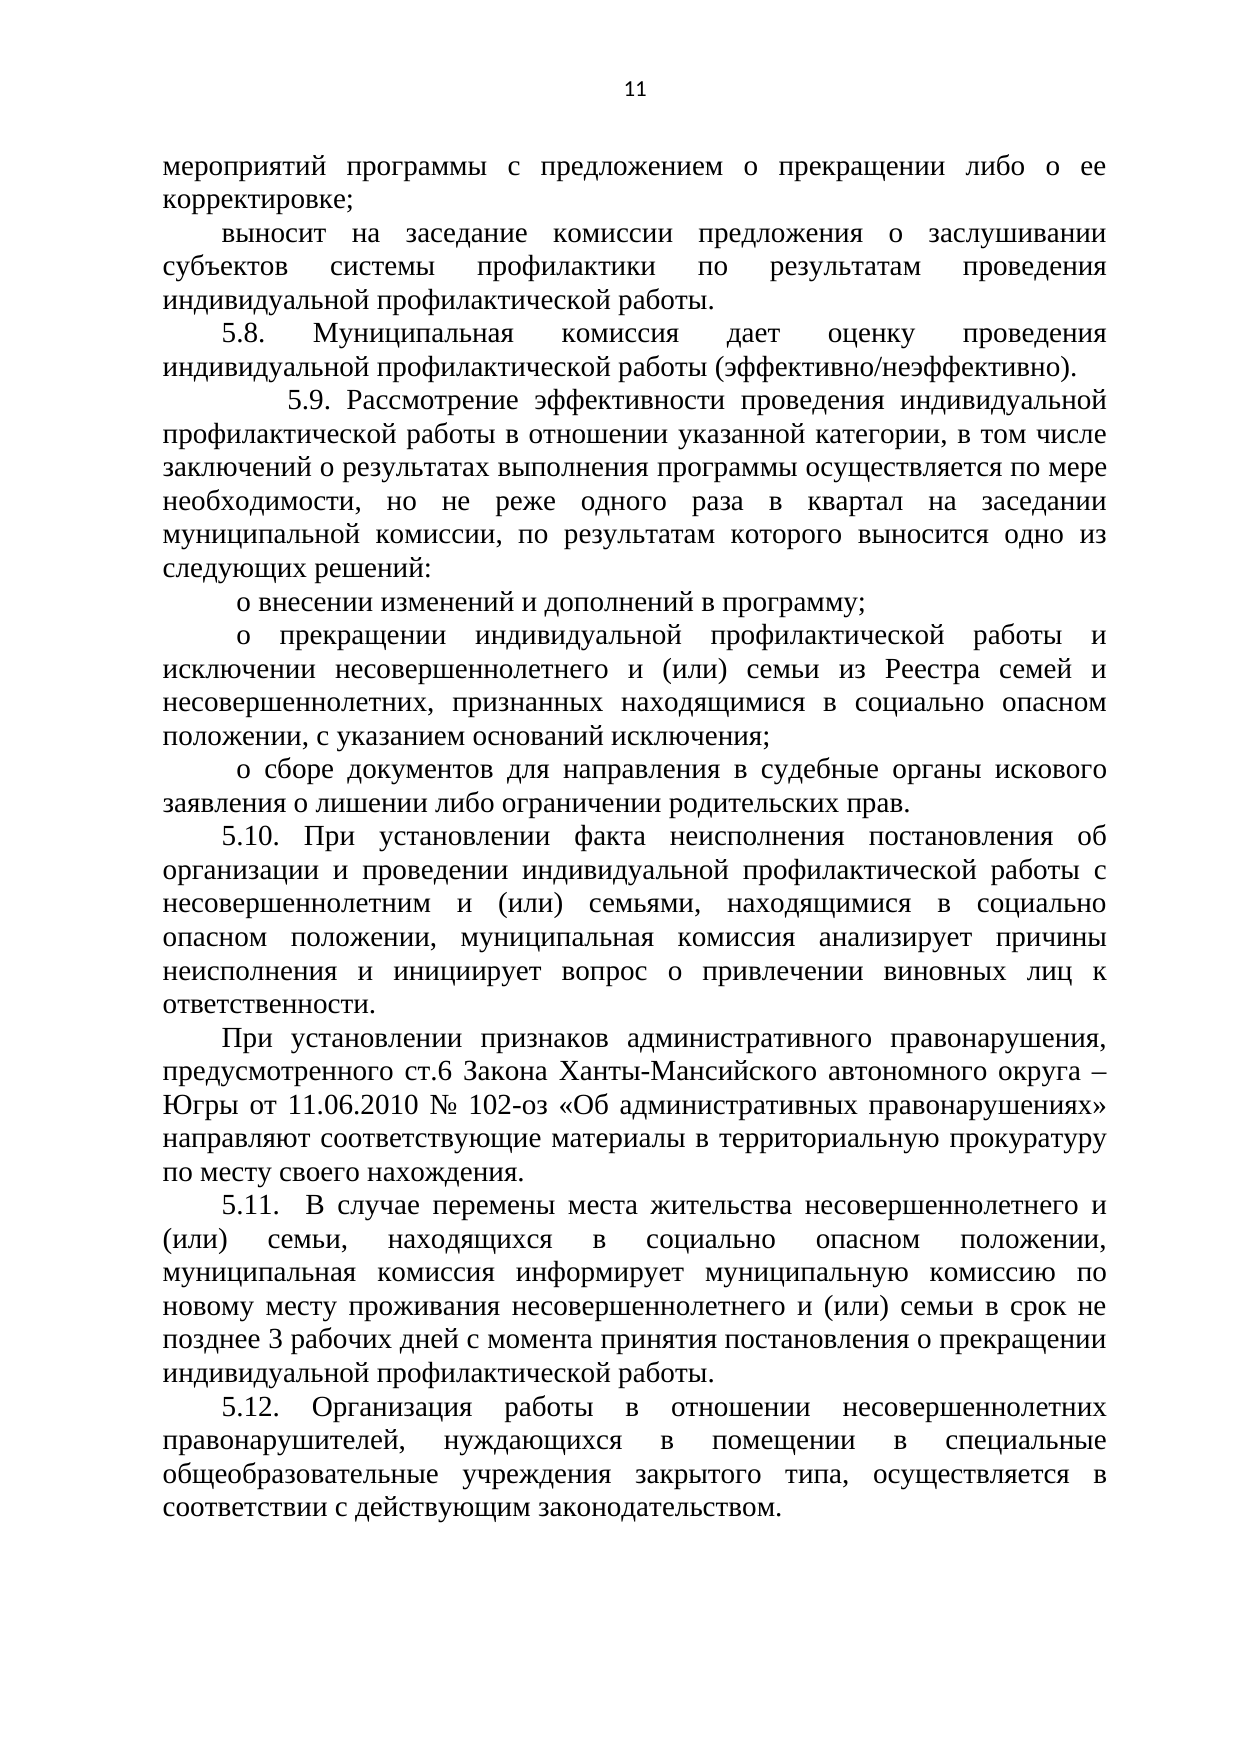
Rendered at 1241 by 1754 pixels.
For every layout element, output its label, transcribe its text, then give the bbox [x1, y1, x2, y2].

text о прекращении индивидуальной профилактической работы и исключении несовершеннолетнего и (или) семьи из Реестра семей и несовершеннолетних, признанных находящимися в социально опасном положении, с указанием оснований исключения; [162, 617, 1107, 751]
text о сборе документов для направления в судебные органы искового заявления о лишении либо ограничении родительских прав. [162, 751, 1107, 818]
text выносит на заседание комиссии предложения о заслушивании субъектов системы профилактики по результатам проведения индивидуальной профилактической работы. [162, 215, 1107, 315]
text 5.12. Организация работы в отношении несовершеннолетних правонарушителей, нуждающихся в помещении в специальные общеобразовательные учреждения закрытого типа, осуществляется в соответствии с действующим законодательством. [162, 1389, 1107, 1523]
text 5.11. В случае перемены места жительства несовершеннолетнего и (или) семьи, находящихся в социально опасном положении, муниципальная комиссия информирует муниципальную комиссию по новому месту проживания несовершеннолетнего и (или) семьи в срок не позднее 3 рабочих дней с момента принятия постановления о прекращении индивидуальной профилактической работы. [162, 1187, 1107, 1389]
text 5.10. При установлении факта неисполнения постановления об организации и проведении индивидуальной профилактической работы с несовершеннолетним и (или) семьями, находящимися в социально опасном положении, муниципальная комиссия анализирует причины неисполнения и инициирует вопрос о привлечении виновных лиц к ответственности. [162, 818, 1107, 1020]
text 5.8. Муниципальная комиссия дает оценку проведения индивидуальной профилактической работы (эффективно/неэффективно). [162, 315, 1107, 382]
text При установлении признаков административного правонарушения, предусмотренного ст.6 Закона Ханты-Мансийского автономного округа – Югры от 11.06.2010 № 102-оз «Об административных правонарушениях» направляют соответствующие материалы в территориальную прокуратуру по месту своего нахождения. [162, 1020, 1107, 1187]
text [162, 148, 1107, 215]
text о внесении изменений и дополнений в программу; [162, 584, 1107, 617]
text 5.9. Рассмотрение эффективности проведения индивидуальной профилактической работы в отношении указанной категории, в том числе заключений о результатах выполнения программы осуществляется по мере необходимости, но не реже одного раза в квартал на заседании муниципальной комиссии, по результатам которого выносится одно из следующих решений: [162, 382, 1107, 584]
